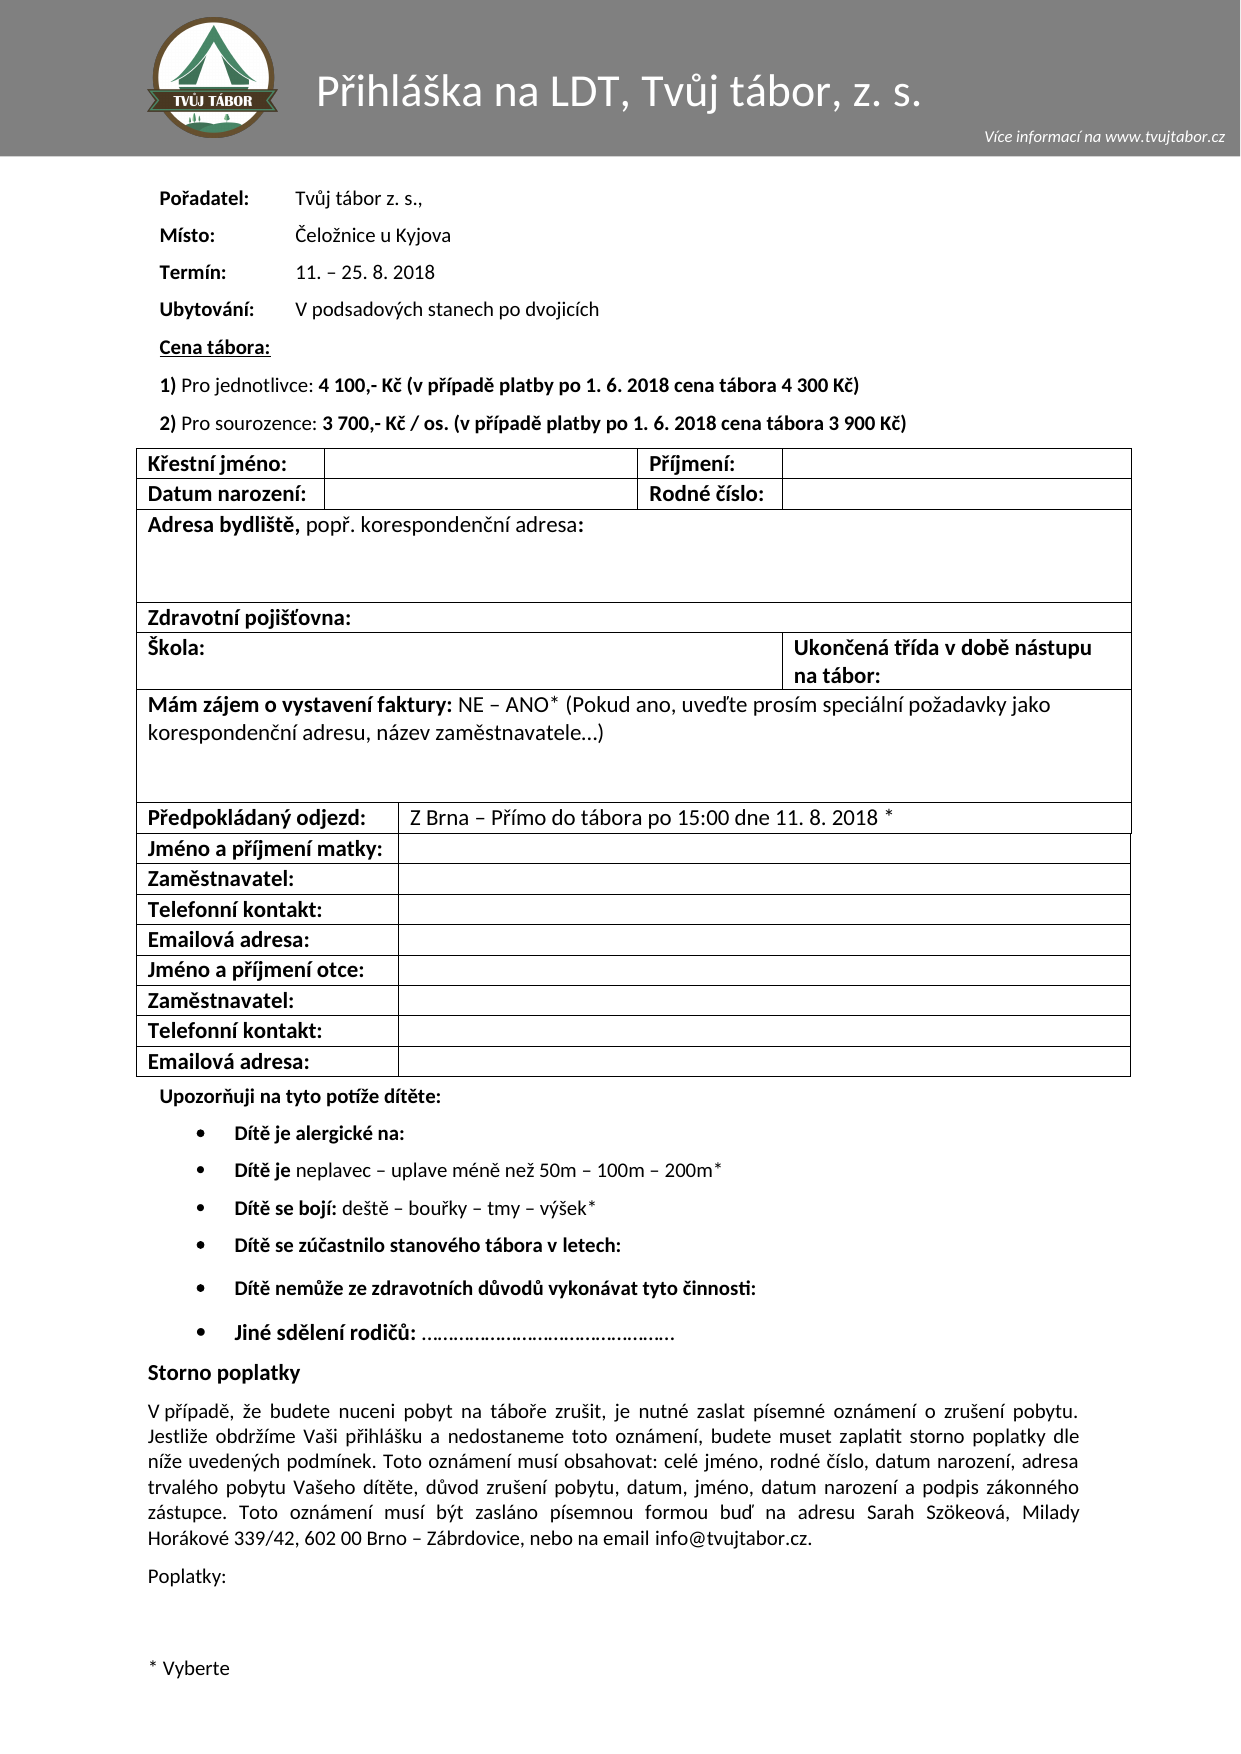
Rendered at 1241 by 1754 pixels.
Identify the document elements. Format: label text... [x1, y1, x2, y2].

table_header Křestní jméno: [137, 449, 324, 478]
text Poplatky: [148, 1563, 1081, 1588]
table_cell Ukončená třída v době nástupu na tábor: [783, 633, 1131, 689]
table_cell Předpokládaný odjezd: [137, 803, 398, 833]
table_cell Zdravotní pojišťovna: [137, 603, 1131, 632]
picture [147, 17, 278, 138]
text 2) Pro sourozence: 3 700,- Kč / os. (v případě platby po 1. 6. 2018 cena tábora 3 900 Kč) [159, 410, 1081, 436]
table_cell [399, 834, 1130, 863]
table_cell Zaměstnavatel: [137, 864, 398, 894]
text Upozorňuji na tyto potíže dítěte: [159, 1083, 1081, 1109]
text V případě, že budete nuceni pobyt na táboře zrušit, je nutné zaslat písemné oznámení o zrušení pobytu. Jestliže obdržíme Vaši přihlášku a nedostaneme toto oznámení, budete muset zaplatit storno poplatky dle níže uvedených podmínek. Toto oznámení musí obsahovat: celé jméno, rodné číslo, datum narození, adresa trvalého pobytu Vašeho dítěte, důvod zrušení pobytu, datum, jméno, datum narození a podpis zákonného zástupce. Toto oznámení musí být zasláno písemnou formou buď na adresu Sarah Szökeová, Milady Horákové 339/42, 602 00 Brno – Zábrdovice, nebo na email info@tvujtabor.cz. [148, 1398, 1081, 1550]
table_cell Telefonní kontakt: [137, 1016, 398, 1046]
text Cena tábora: [159, 334, 1081, 360]
table_cell [399, 864, 1130, 894]
list Dítě nemůže ze zdravotních důvodů vykonávat tyto činnosti: [197, 1275, 1081, 1301]
table_cell Mám zájem o vystavení faktury: NE – ANO* (Pokud ano, uveďte prosím speciální požadavky jako korespondenční adresu, název zaměstnavatele…) [137, 690, 1131, 802]
table_cell [783, 479, 1131, 509]
text Ubytování: V podsadových stanech po dvojicích [159, 296, 1081, 322]
list Jiné sdělení rodičů: ………………………………………… [197, 1318, 1081, 1346]
table_cell Adresa bydliště, popř. korespondenční adresa: [137, 510, 1131, 602]
table_cell Telefonní kontakt: [137, 895, 398, 924]
table_cell Jméno a příjmení matky: [137, 834, 398, 863]
list Dítě se bojí: deště – bouřky – tmy – výšek* [197, 1195, 1081, 1220]
table_cell [399, 986, 1130, 1015]
text Storno poplatky [148, 1358, 1081, 1386]
text Místo: Čeložnice u Kyjova [159, 222, 1081, 247]
table_header Příjmení: [638, 449, 782, 478]
list Dítě je alergické na: [197, 1120, 1081, 1146]
text 1) Pro jednotlivce: 4 100,- Kč (v případě platby po 1. 6. 2018 cena tábora 4 300 Kč) [159, 372, 1081, 398]
table_cell Rodné číslo: [638, 479, 782, 509]
table_cell Emailová adresa: [137, 1047, 398, 1076]
list Dítě se zúčastnilo stanového tábora v letech: [197, 1232, 1081, 1257]
table_header [325, 449, 637, 478]
list Dítě je neplavec – uplave méně než 50m – 100m – 200m* [197, 1158, 1081, 1183]
table_cell Jméno a příjmení otce: [137, 956, 398, 985]
table_cell [399, 895, 1130, 924]
table_cell [399, 925, 1130, 954]
table_cell Emailová adresa: [137, 925, 398, 954]
text Termín: 11. – 25. 8. 2018 [159, 259, 1081, 284]
table_cell [399, 1047, 1130, 1076]
table_cell [399, 1016, 1130, 1046]
table_cell Zaměstnavatel: [137, 986, 398, 1015]
table_cell Z Brna – Přímo do tábora po 15:00 dne 11. 8. 2018 * [399, 803, 1131, 833]
text Pořadatel: Tvůj tábor z. s., [159, 185, 1081, 210]
table_cell Škola: [137, 633, 782, 689]
table_cell [325, 479, 637, 509]
table_cell Datum narození: [137, 479, 324, 509]
table_header [783, 449, 1131, 478]
table_cell [399, 956, 1130, 985]
